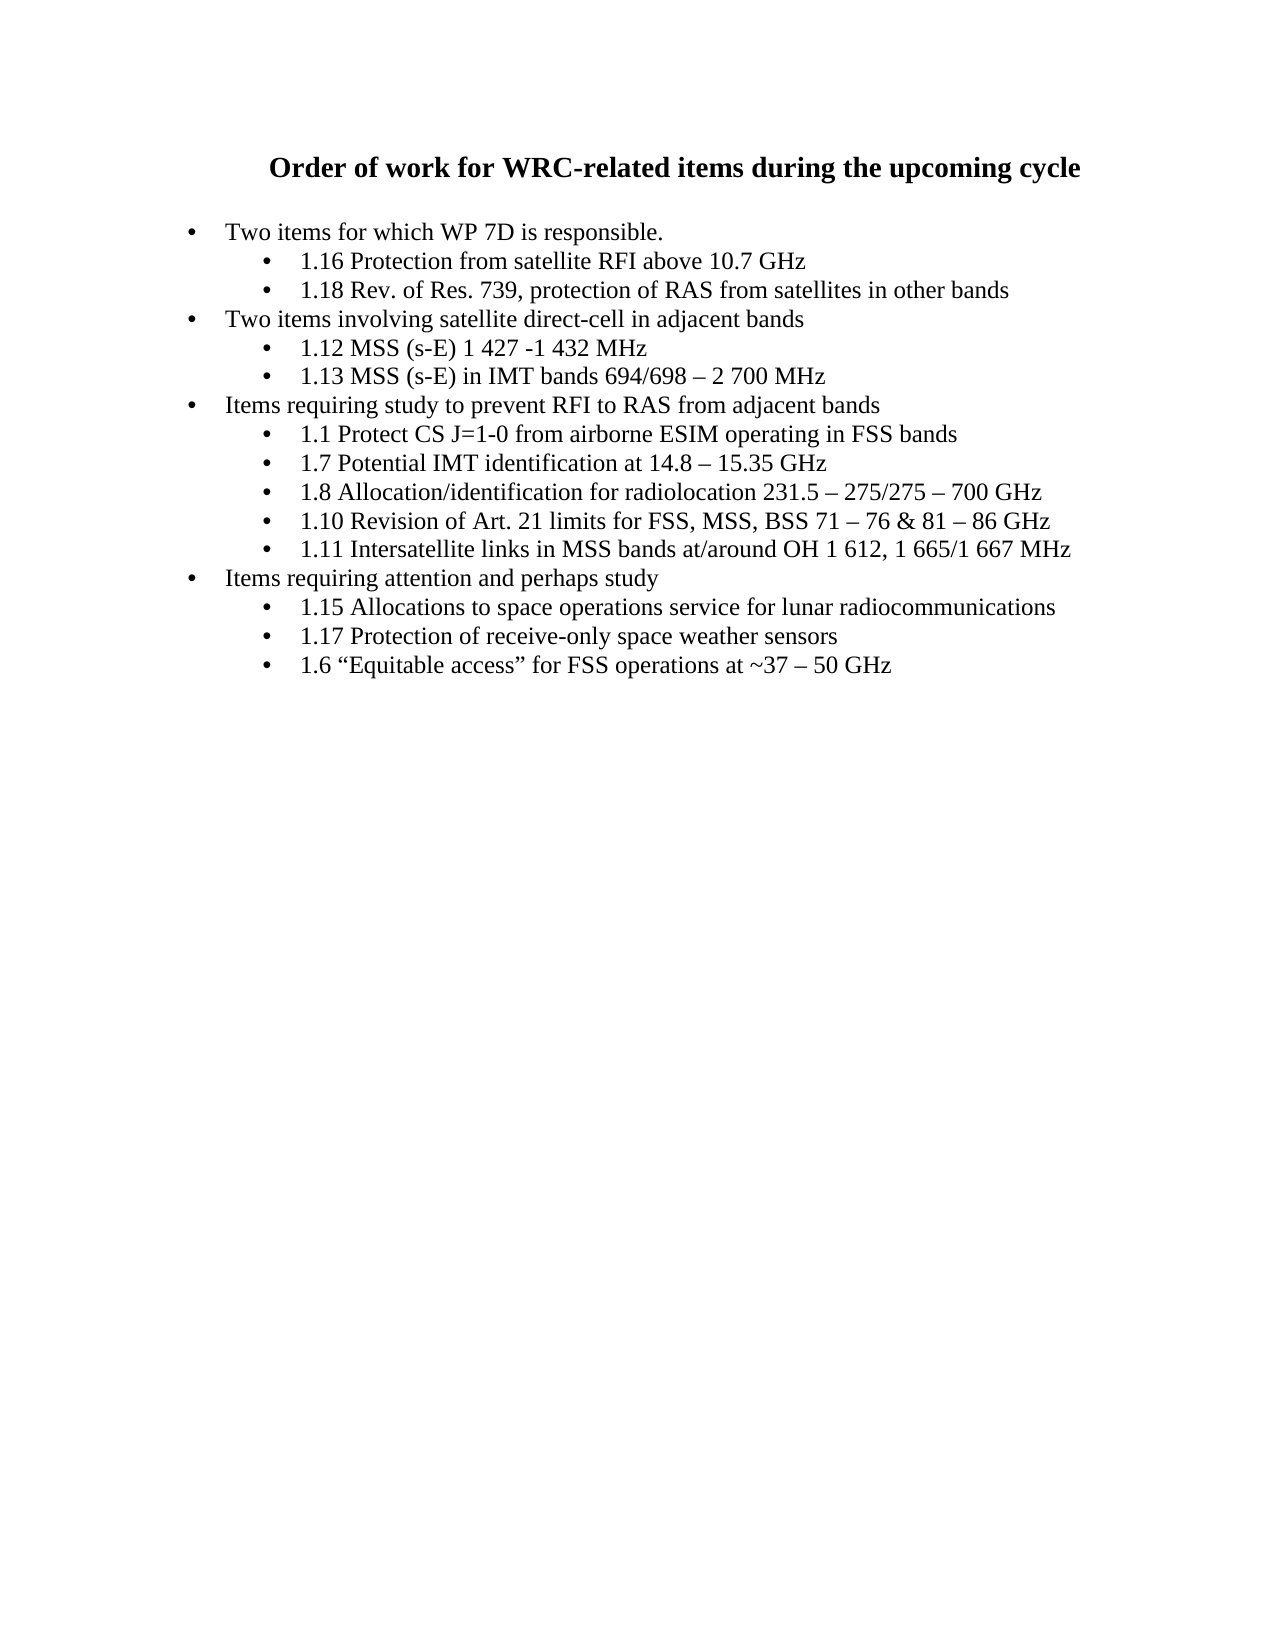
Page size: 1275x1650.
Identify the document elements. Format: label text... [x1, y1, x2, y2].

list 1.11 Intersatellite links in MSS bands at/around OH 1 612, 1 665/1 667 MHz [262, 534, 1125, 563]
list 1.8 Allocation/identification for radiolocation 231.5 – 275/275 – 700 GHz [262, 477, 1125, 506]
list Two items involving satellite direct-cell in adjacent bands [187, 304, 1125, 332]
list 1.12 MSS (s-E) 1 427 -1 432 MHz [262, 332, 1125, 361]
list 1.1 Protect CS J=1-0 from airborne ESIM operating in FSS bands [262, 419, 1125, 448]
list 1.7 Potential IMT identification at 14.8 – 15.35 GHz [262, 448, 1125, 477]
list Items requiring study to prevent RFI to RAS from adjacent bands [187, 390, 1125, 419]
list 1.15 Allocations to space operations service for lunar radiocommunications [262, 592, 1125, 621]
list Items requiring attention and perhaps study [187, 563, 1125, 592]
text Order of work for WRC-related items during the upcoming cycle [225, 150, 1125, 183]
list 1.17 Protection of receive-only space weather sensors [262, 621, 1125, 650]
list 1.13 MSS (s-E) in IMT bands 694/698 – 2 700 MHz [262, 361, 1125, 390]
list 1.10 Revision of Art. 21 limits for FSS, MSS, BSS 71 – 76 & 81 – 86 GHz [262, 506, 1125, 534]
list Two items for which WP 7D is responsible. [187, 217, 1125, 246]
list 1.16 Protection from satellite RFI above 10.7 GHz [262, 246, 1125, 275]
list 1.18 Rev. of Res. 739, protection of RAS from satellites in other bands [262, 275, 1125, 304]
list 1.6 “Equitable access” for FSS operations at ~37 – 50 GHz [262, 650, 1125, 679]
